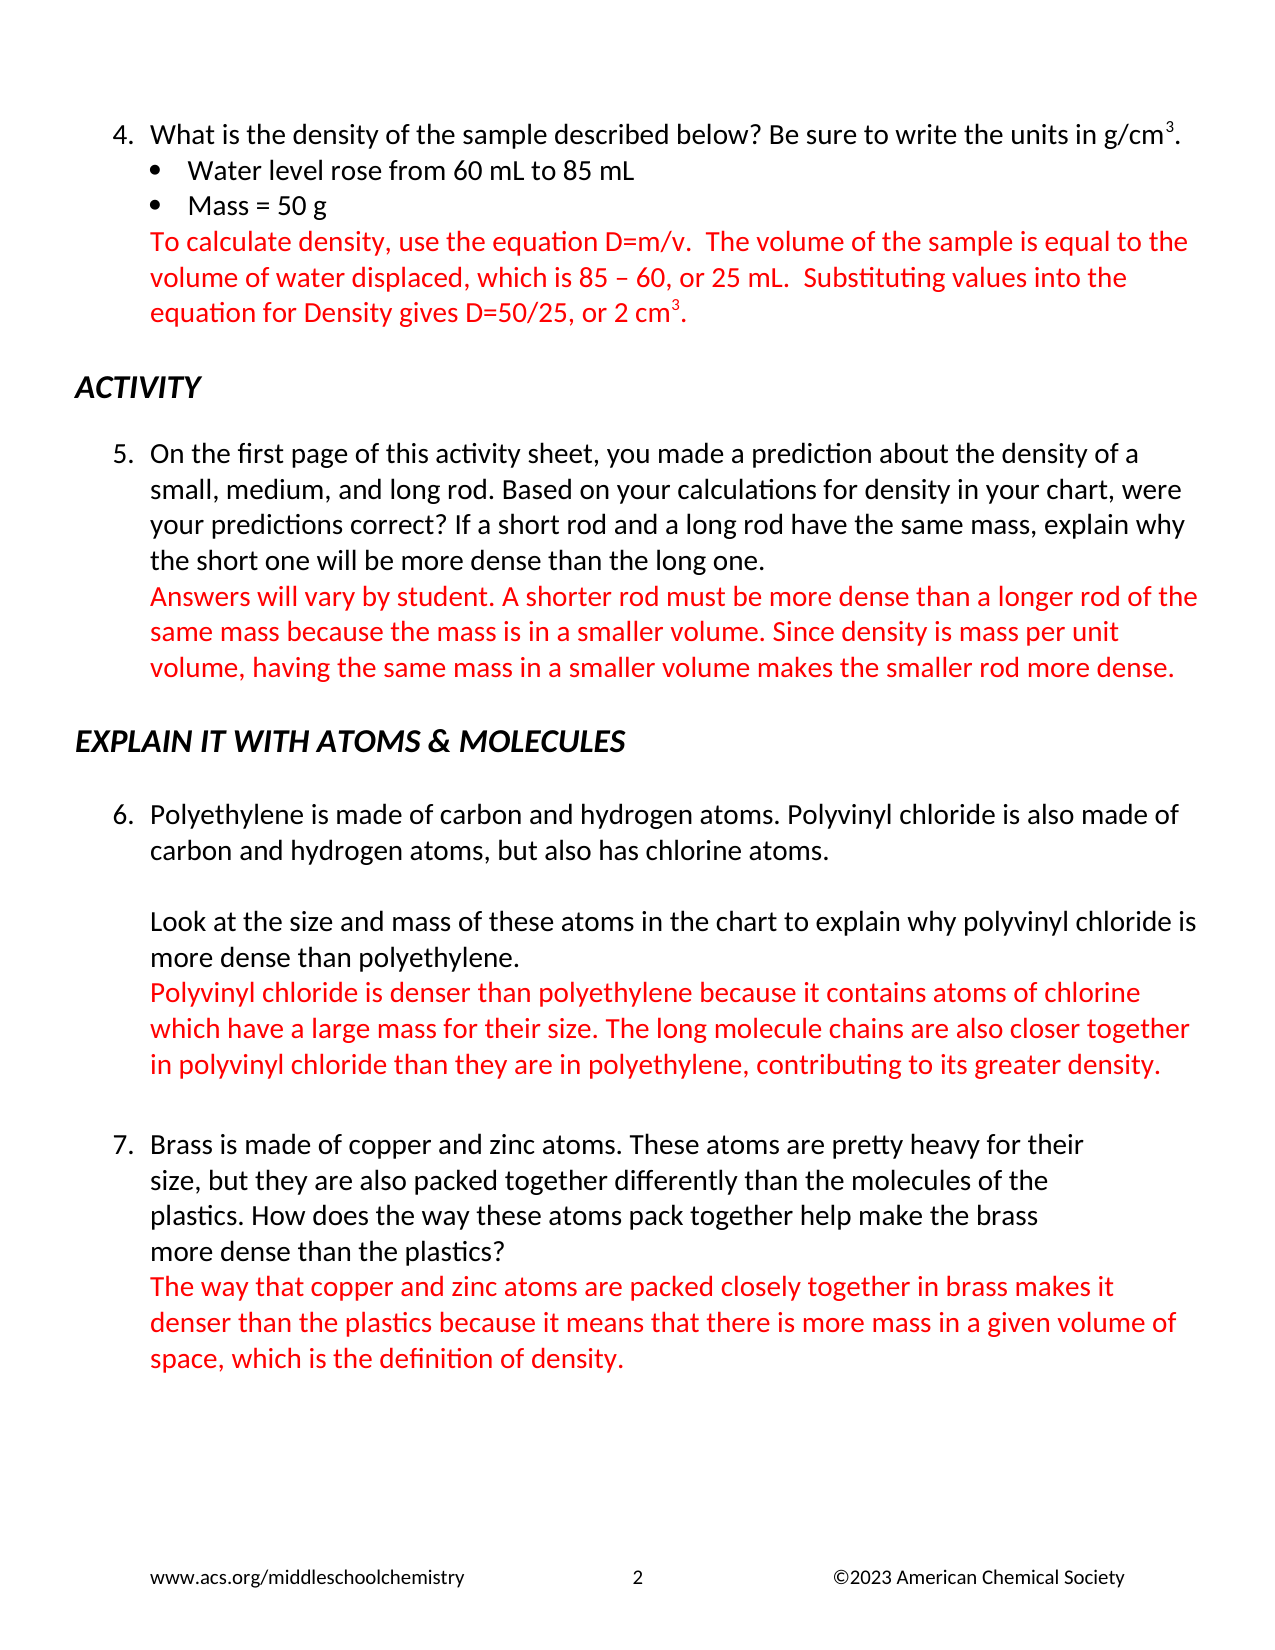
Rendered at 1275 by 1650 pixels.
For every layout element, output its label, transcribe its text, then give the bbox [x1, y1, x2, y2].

list Look at the size and mass of these atoms in the chart to explain why polyvinyl chloride is more dense than polyethylene. [150, 903, 1200, 974]
list On the first page of this activity sheet, you made a prediction about the density of a small, medium, and long rod. Based on your calculations for density in your chart, were your predictions correct? If a short rod and a long rod have the same mass, explain why the short one will be more dense than the long one. [112, 435, 1200, 578]
list Polyvinyl chloride is denser than polyethylene because it contains atoms of chlorine which have a large mass for their size. The long molecule chains are also closer together in polyvinyl chloride than they are in polyethylene, contributing to its greater density. [150, 974, 1200, 1081]
list ACTIVITY [75, 366, 1200, 435]
list Brass is made of copper and zinc atoms. These atoms are pretty heavy for their size, but they are also packed together differently than the molecules of the plastics. How does the way these atoms pack together help make the brass more dense than the plastics? [112, 1126, 1106, 1268]
list To calculate density, use the equation D=m/v. The volume of the sample is equal to the volume of water displaced, which is 85 – 60, or 25 mL. Substituting values into the equation for Density gives D=50/25, or 2 cm3. [150, 223, 1200, 330]
list EXPLAIN IT WITH ATOMS & MOLECULES [75, 720, 1200, 761]
list Water level rose from 60 mL to 85 mL [150, 152, 1200, 187]
list Answers will vary by student. A shorter rod must be more dense than a longer rod of the same mass because the mass is in a smaller volume. Since density is mass per unit volume, having the same mass in a smaller volume makes the smaller rod more dense. [150, 578, 1200, 684]
list The way that copper and zinc atoms are packed closely together in brass makes it denser than the plastics because it means that there is more mass in a given volume of space, which is the definition of density. [150, 1268, 1200, 1375]
list Mass = 50 g [150, 187, 1200, 223]
list Polyethylene is made of carbon and hydrogen atoms. Polyvinyl chloride is also made of carbon and hydrogen atoms, but also has chlorine atoms. [112, 796, 1200, 868]
list What is the density of the sample described below? Be sure to write the units in g/cm3. [112, 116, 1200, 152]
